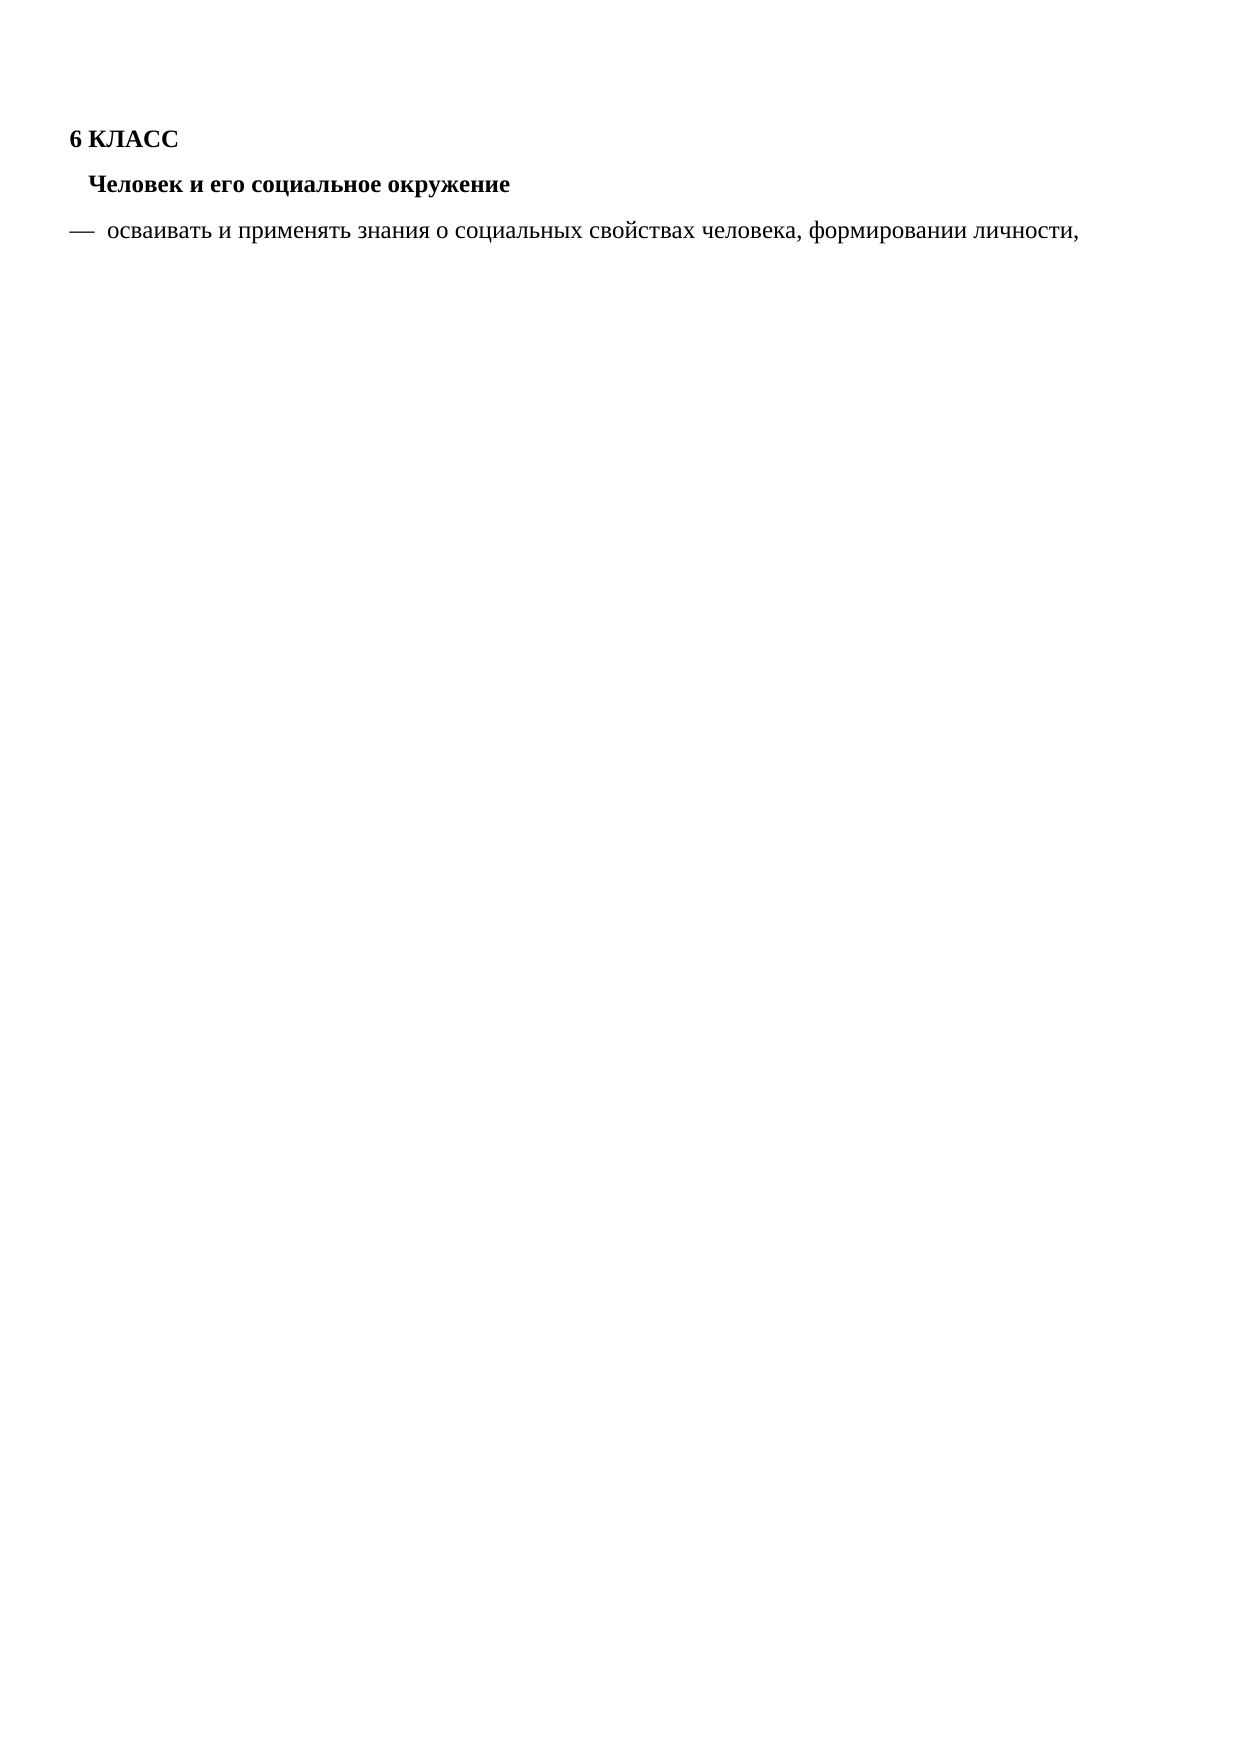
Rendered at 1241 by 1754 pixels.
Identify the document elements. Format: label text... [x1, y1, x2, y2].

text — осваивать и применять знания о социальных свойствах человека, формировании личности, [69, 216, 1163, 244]
text Человек и его социальное окружение [88, 171, 1163, 198]
text 6 КЛАСС [69, 126, 1163, 153]
